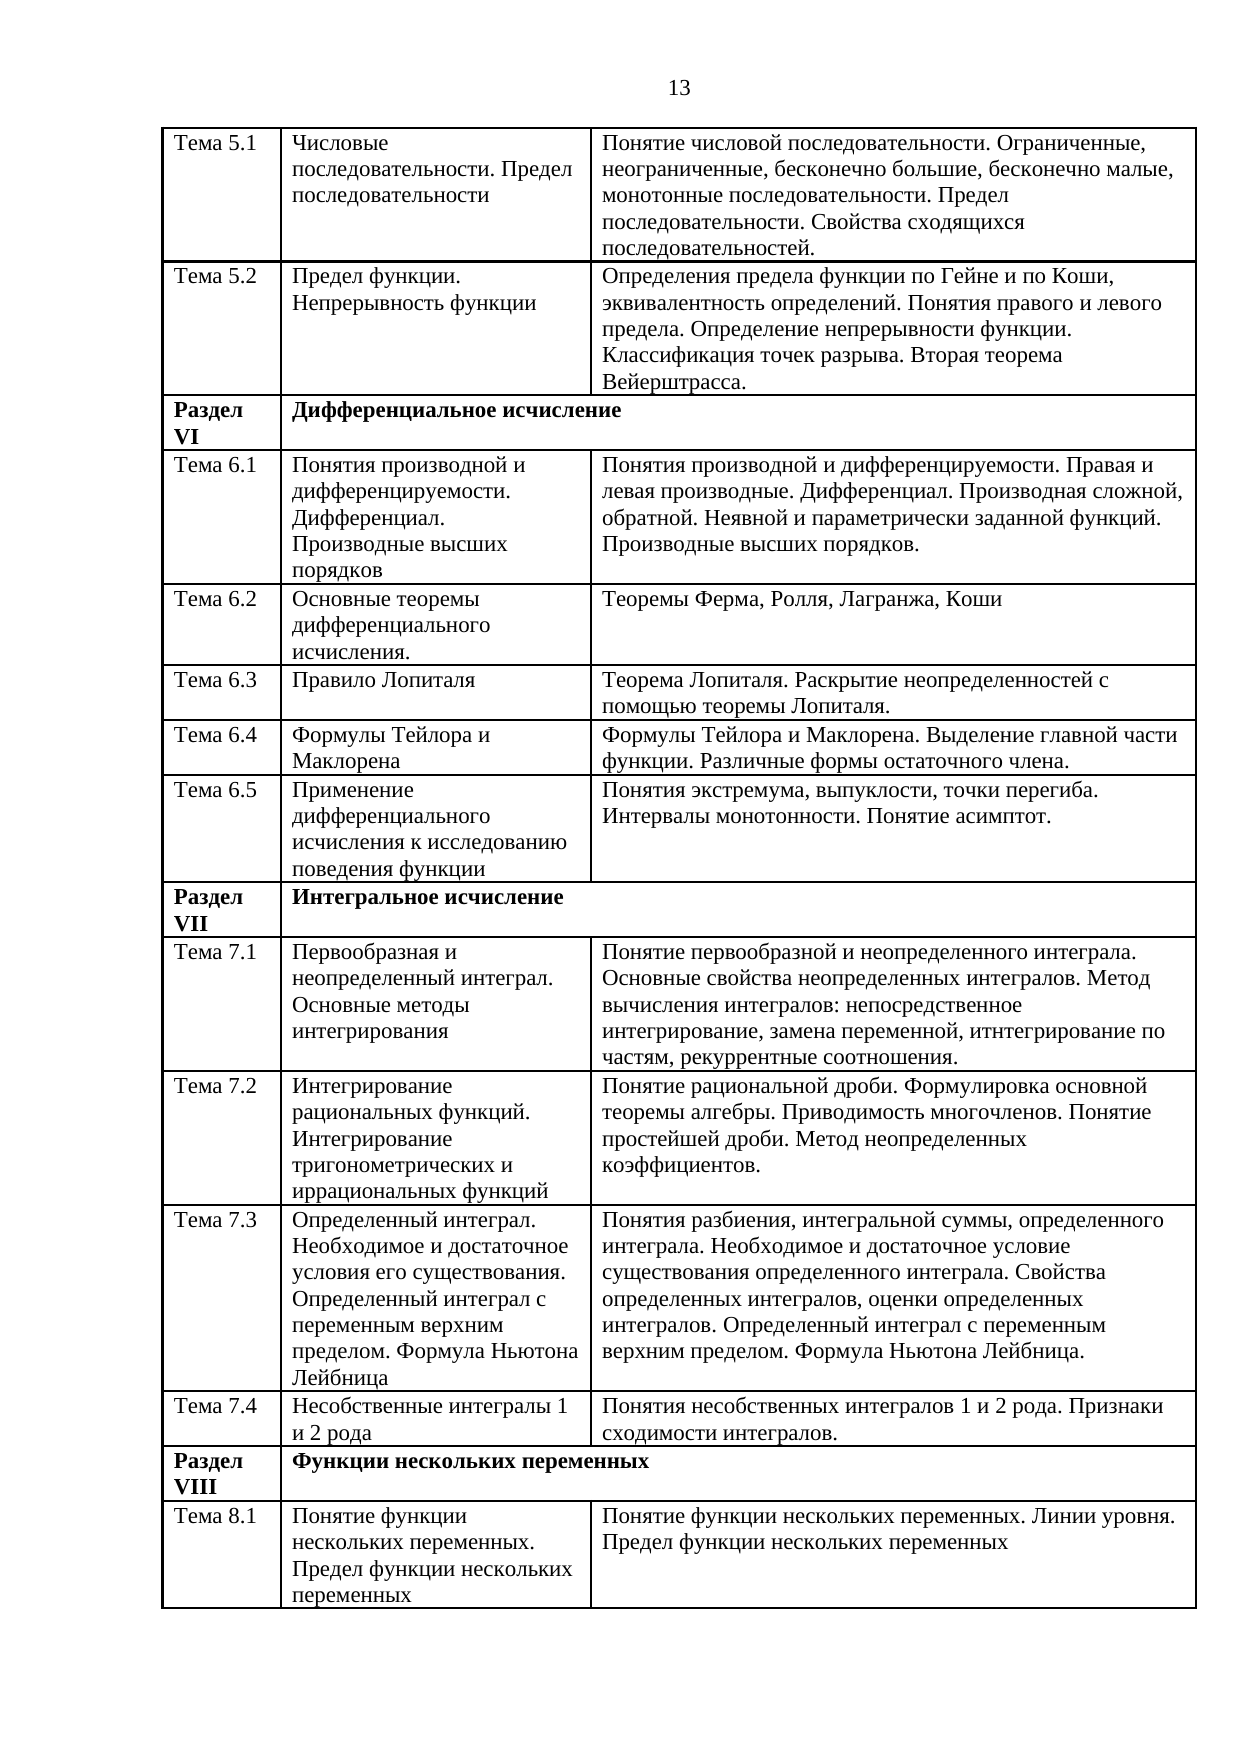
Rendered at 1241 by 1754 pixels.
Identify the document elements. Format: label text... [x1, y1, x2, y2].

table_cell Определенный интеграл. Необходимое и достаточное условия его существования. Определенный интеграл с переменным верхним пределом. Формула Ньютона Лейбница [282, 1206, 590, 1390]
table_cell Дифференциальное исчисление [282, 396, 1195, 449]
table_cell Тема 5.1 [164, 129, 280, 260]
table_cell Применение дифференциального исчисления к исследованию поведения функции [282, 776, 590, 881]
table_cell Числовые последовательности. Предел последовательности [282, 129, 590, 260]
table_cell Понятия экстремума, выпуклости, точки перегиба. Интервалы монотонности. Понятие асимптот. [592, 776, 1195, 881]
table_cell Раздел VI [164, 396, 280, 449]
table_cell Первообразная и неопределенный интеграл. Основные методы интегрирования [282, 938, 590, 1070]
table_cell Понятие первообразной и неопределенного интеграла. Основные свойства неопределенных интегралов. Метод вычисления интегралов: непосредственное интегрирование, замена переменной, итнтегрирование по частям, рекуррентные соотношения. [592, 938, 1195, 1070]
table_cell Определения предела функции по Гейне и по Коши, эквивалентность определений. Понятия правого и левого предела. Определение непрерывности функции. Классификация точек разрыва. Вторая теорема Вейерштрасса. [592, 263, 1195, 394]
table_cell Понятия разбиения, интегральной суммы, определенного интеграла. Необходимое и достаточное условие существования определенного интеграла. Свойства определенных интегралов, оценки определенных интегралов. Определенный интеграл с переменным верхним пределом. Формула Ньютона Лейбница. [592, 1206, 1195, 1390]
table_cell Понятия производной и дифференцируемости. Правая и левая производные. Дифференциал. Производная сложной, обратной. Неявной и параметрически заданной функций. Производные высших порядков. [592, 451, 1195, 583]
table_cell Тема 6.3 [164, 666, 280, 719]
table_cell Понятия несобственных интегралов 1 и 2 рода. Признаки сходимости интегралов. [592, 1392, 1195, 1445]
table_cell Понятие рациональной дроби. Формулировка основной теоремы алгебры. Приводимость многочленов. Понятие простейшей дроби. Метод неопределенных коэффициентов. [592, 1072, 1195, 1204]
table_cell Тема 7.1 [164, 938, 280, 1070]
table_cell Тема 6.4 [164, 721, 280, 774]
table_cell Тема 7.3 [164, 1206, 280, 1390]
table_cell Раздел VIII [164, 1447, 280, 1500]
table_cell Понятие числовой последовательности. Ограниченные, неограниченные, бесконечно большие, бесконечно малые, монотонные последовательности. Предел последовательности. Свойства сходящихся последовательностей. [592, 129, 1195, 260]
table_cell Тема 7.2 [164, 1072, 280, 1204]
table_cell Тема 5.2 [164, 263, 280, 394]
table_cell Тема 6.5 [164, 776, 280, 881]
table_cell Теоремы Ферма, Ролля, Лагранжа, Коши [592, 585, 1195, 664]
table_cell Формулы Тейлора и Маклорена. Выделение главной части функции. Различные формы остаточного члена. [592, 721, 1195, 774]
table_cell Тема 6.1 [164, 451, 280, 583]
table_cell Тема 8.1 [164, 1502, 280, 1607]
table_cell Формулы Тейлора и Маклорена [282, 721, 590, 774]
table_cell Функции нескольких переменных [282, 1447, 1195, 1500]
table_cell Понятие функции нескольких переменных. Предел функции нескольких переменных [282, 1502, 590, 1607]
table_cell Предел функции. Непрерывность функции [282, 263, 590, 394]
table_cell Интегрирование рациональных функций. Интегрирование тригонометрических и иррациональных функций [282, 1072, 590, 1204]
table_cell Тема 6.2 [164, 585, 280, 664]
table_cell Понятия производной и дифференцируемости. Дифференциал. Производные высших порядков [282, 451, 590, 583]
table_cell Интегральное исчисление [282, 883, 1195, 936]
table_cell Правило Лопиталя [282, 666, 590, 719]
table_cell Основные теоремы дифференциального исчисления. [282, 585, 590, 664]
table_cell Раздел VII [164, 883, 280, 936]
table_cell Тема 7.4 [164, 1392, 280, 1445]
table_cell Несобственные интегралы 1 и 2 рода [282, 1392, 590, 1445]
table_cell Понятие функции нескольких переменных. Линии уровня. Предел функции нескольких переменных [592, 1502, 1195, 1607]
table_cell Теорема Лопиталя. Раскрытие неопределенностей с помощью теоремы Лопиталя. [592, 666, 1195, 719]
